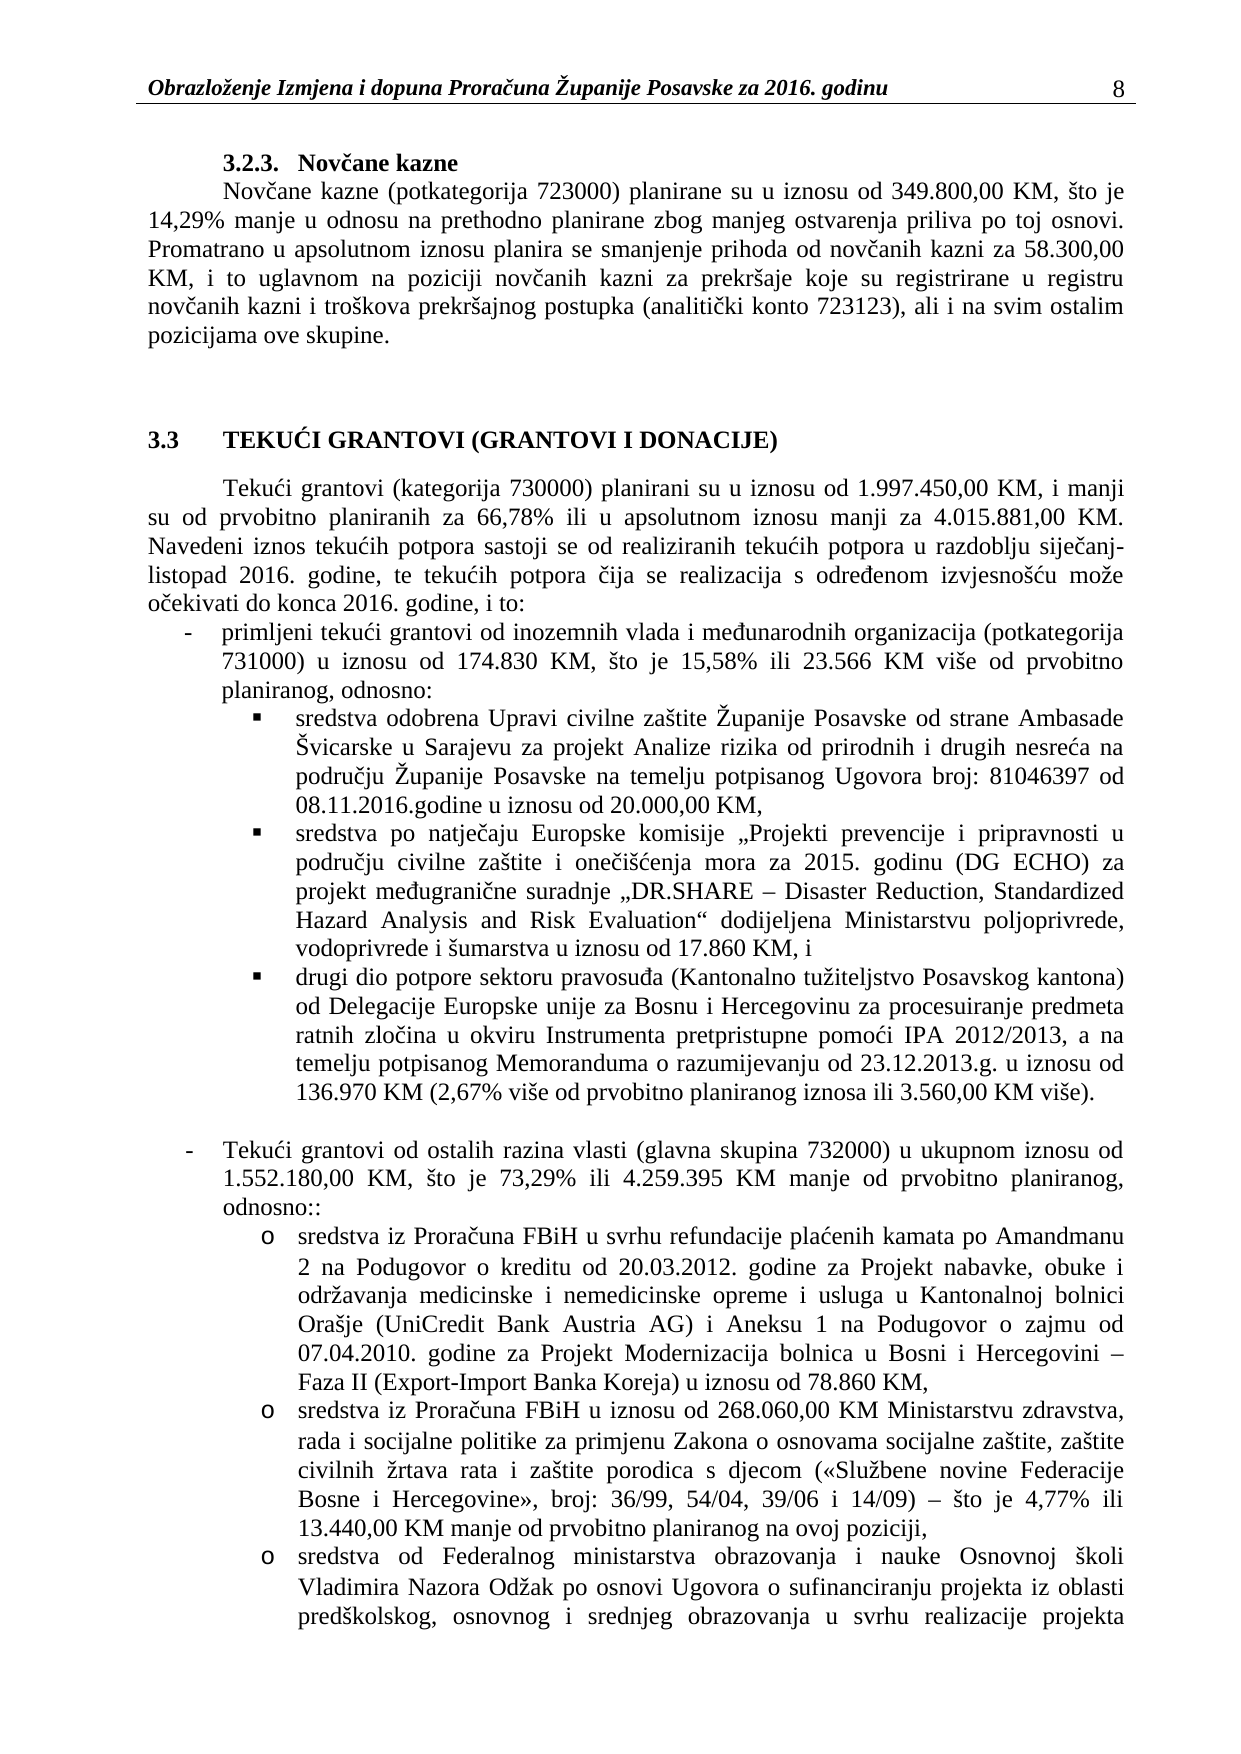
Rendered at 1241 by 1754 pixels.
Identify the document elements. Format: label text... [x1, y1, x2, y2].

list drugi dio potpore sektoru pravosuđa (Kantonalno tužiteljstvo Posavskog kantona) od Delegacije Europske unije za Bosnu i Hercegovinu za procesuiranje predmeta ratnih zločina u okviru Instrumenta pretpristupne pomoći IPA 2012/2013, a na temelju potpisanog Memoranduma o razumijevanju od 23.12.2013.g. u iznosu od 136.970 KM (2,67% više od prvobitno planiranog iznosa ili 3.560,00 KM više). [251, 962, 1125, 1106]
list primljeni tekući grantovi od inozemnih vlada i međunarodnih organizacija (potkategorija 731000) u iznosu od 174.830 KM, što je 15,58% ili 23.566 KM više od prvobitno planiranog, odnosno: [184, 617, 1125, 703]
text Novčane kazne (potkategorija 723000) planirane su u iznosu od 349.800,00 KM, što je 14,29% manje u odnosu na prethodno planirane zbog manjeg ostvarenja priliva po toj osnovi. Promatrano u apsolutnom iznosu planira se smanjenje prihoda od novčanih kazni za 58.300,00 KM, i to uglavnom na poziciji novčanih kazni za prekršaje koje su registrirane u registru novčanih kazni i troškova prekršajnog postupka (analitički konto 723123), ali i na svim ostalim pozicijama ove skupine. [148, 176, 1125, 349]
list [260, 1541, 1125, 1630]
text Tekući grantovi (kategorija 730000) planirani su u iznosu od 1.997.450,00 KM, i manji su od prvobitno planiranih za 66,78% ili u apsolutnom iznosu manji za 4.015.881,00 KM. Navedeni iznos tekućih potpora sastoji se od realiziranih tekućih potpora u razdoblju siječanj-listopad 2016. godine, te tekućih potpora čija se realizacija s određenom izvjesnošću može očekivati do konca 2016. godine, i to: [148, 473, 1125, 617]
list Tekući grantovi od ostalih razina vlasti (glavna skupina 732000) u ukupnom iznosu od 1.552.180,00 KM, što je 73,29% ili 4.259.395 KM manje od prvobitno planiranog, odnosno:: [185, 1135, 1125, 1221]
list sredstva odobrena Upravi civilne zaštite Županije Posavske od strane Ambasade Švicarske u Sarajevu za projekt Analize rizika od prirodnih i drugih nesreća na području Županije Posavske na temelju potpisanog Ugovora broj: 81046397 od 08.11.2016.godine u iznosu od 20.000,00 KM, [251, 703, 1125, 818]
list sredstva iz Proračuna FBiH u svrhu refundacije plaćenih kamata po Amandmanu 2 na Podugovor o kreditu od 20.03.2012. godine za Projekt nabavke, obuke i održavanja medicinske i nemedicinske opreme i usluga u Kantonalnoj bolnici Orašje (UniCredit Bank Austria AG) i Aneksu 1 na Podugovor o zajmu od 07.04.2010. godine za Projekt Modernizacija bolnica u Bosni i Hercegovini – Faza II (Export-Import Banka Koreja) u iznosu od 78.860 KM, [260, 1221, 1125, 1396]
list sredstva po natječaju Europske komisije „Projekti prevencije i pripravnosti u području civilne zaštite i onečišćenja mora za 2015. godinu (DG ECHO) za projekt međugranične suradnje „DR.SHARE – Disaster Reduction, Standardized Hazard Analysis and Risk Evaluation“ dodijeljena Ministarstvu poljoprivrede, vodoprivrede i šumarstva u iznosu od 17.860 KM, i [251, 818, 1125, 962]
subtitle 3.2.3. Novčane kazne [148, 148, 1125, 176]
subtitle TEKUĆI GRANTOVI (GRANTOVI I DONACIJE) [148, 426, 1125, 454]
list sredstva iz Proračuna FBiH u iznosu od 268.060,00 KM Ministarstvu zdravstva, rada i socijalne politike za primjenu Zakona o osnovama socijalne zaštite, zaštite civilnih žrtava rata i zaštite porodica s djecom («Službene novine Federacije Bosne i Hercegovine», broj: 36/99, 54/04, 39/06 i 14/09) – što je 4,77% ili 13.440,00 KM manje od prvobitno planiranog na ovoj poziciji, [260, 1396, 1125, 1541]
